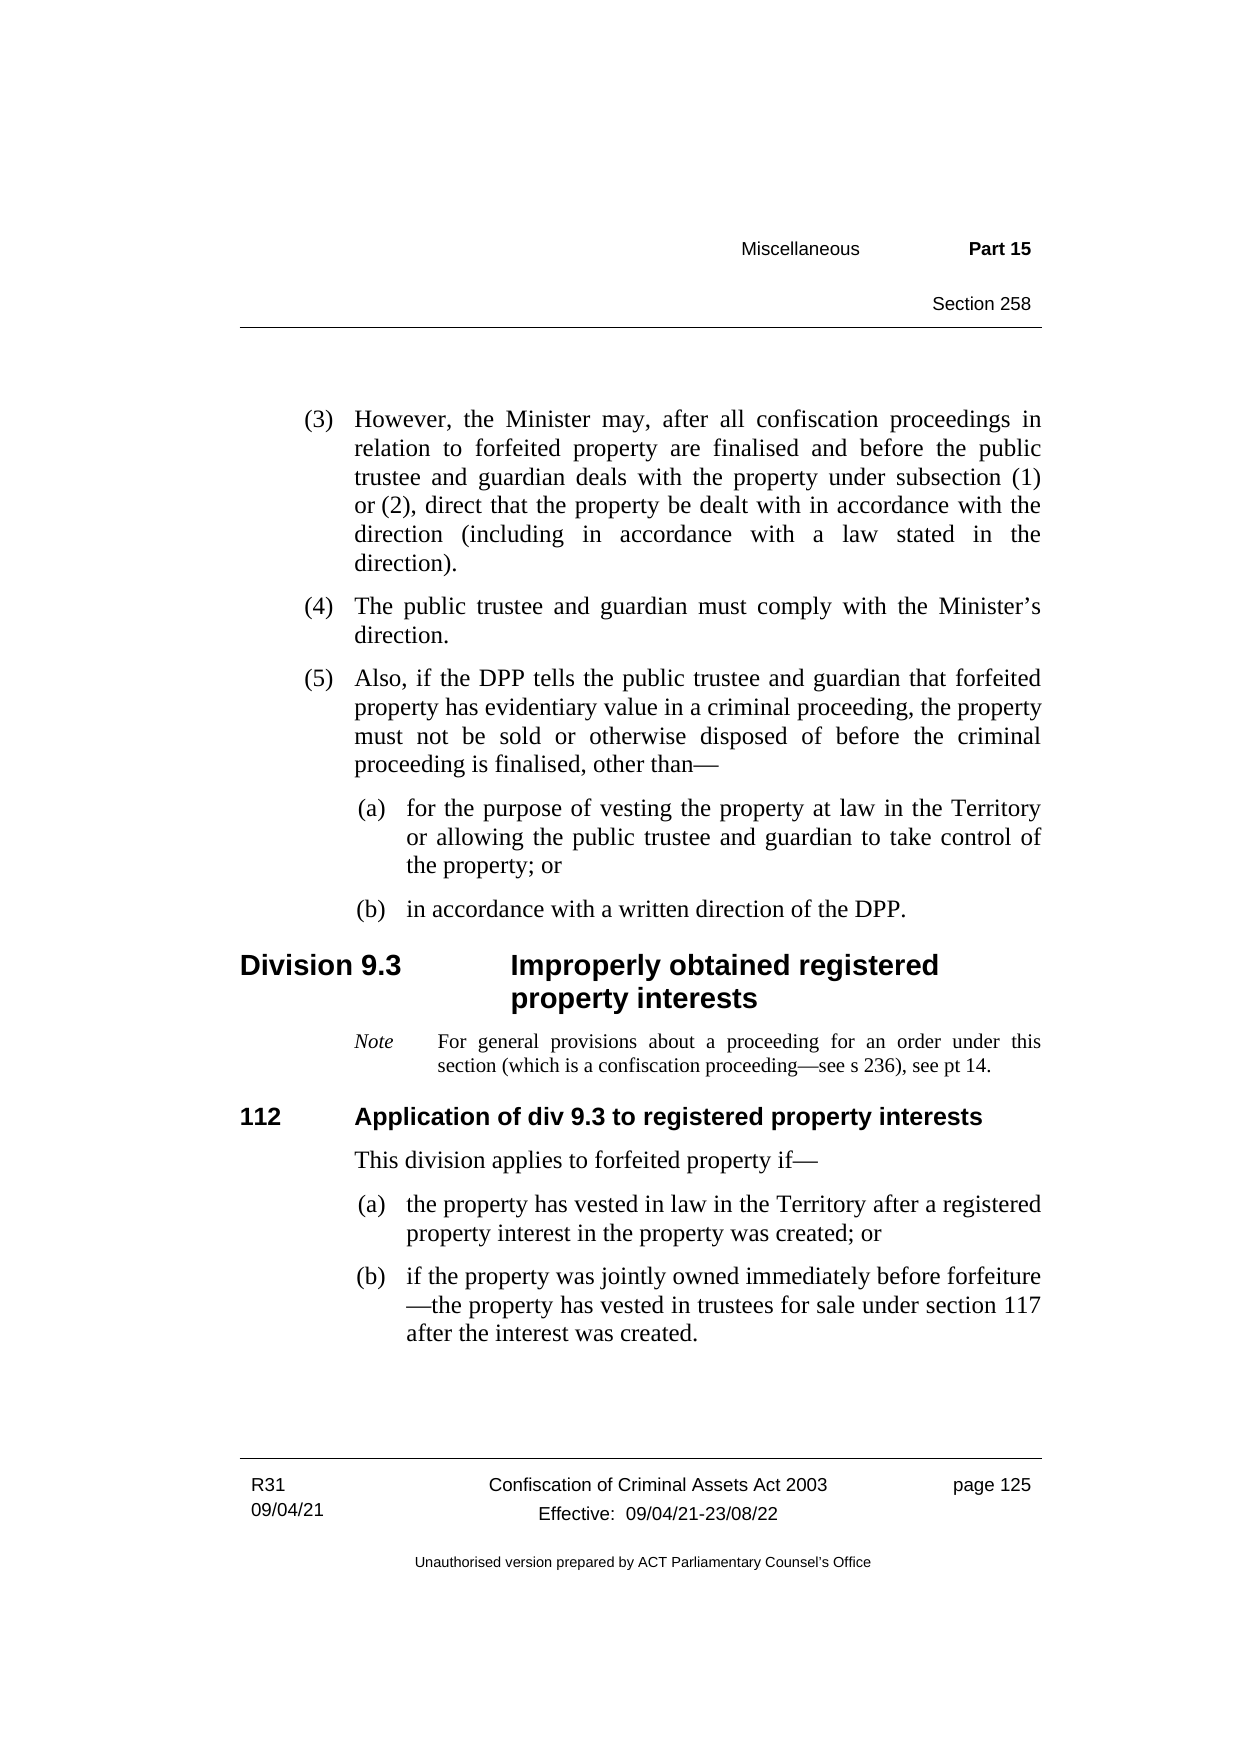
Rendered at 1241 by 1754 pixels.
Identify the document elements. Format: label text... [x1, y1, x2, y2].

text (a) the property has vested in law in the Territory after a registered property interest in the property was created; or [239, 1189, 1042, 1246]
text (b) in accordance with a written direction of the DPP. [239, 894, 1042, 922]
text Division 9.3 Improperly obtained registered property interests [239, 947, 1042, 1014]
text (a) for the purpose of vesting the property at law in the Territory or allowing the public trustee and guardian to take control of the property; or [239, 793, 1042, 879]
text This division applies to forfeited property if— [354, 1146, 1042, 1174]
text (5) Also, if the DPP tells the public trustee and guardian that forfeited property has evidentiary value in a criminal proceeding, the property must not be sold or otherwise disposed of before the criminal proceeding is finalised, other than— [239, 663, 1042, 778]
text (b) if the property was jointly owned immediately before forfeiture—the property has vested in trustees for sale under section 117 after the interest was created. [239, 1261, 1042, 1347]
text (4) The public trustee and guardian must comply with the Minister’s direction. [239, 591, 1042, 649]
text (3) However, the Minister may, after all confiscation proceedings in relation to forfeited property are finalised and before the public trustee and guardian deals with the property under subsection (1) or (2), direct that the property be dealt with in accordance with the direction (including in accordance with a law stated in the direction). [239, 404, 1042, 577]
text Note For general provisions about a proceeding for an order under this section (which is a confiscation proceeding—see s 236), see pt 14. [354, 1029, 1042, 1077]
text 112 Application of div 9.3 to registered property interests [239, 1102, 1042, 1131]
